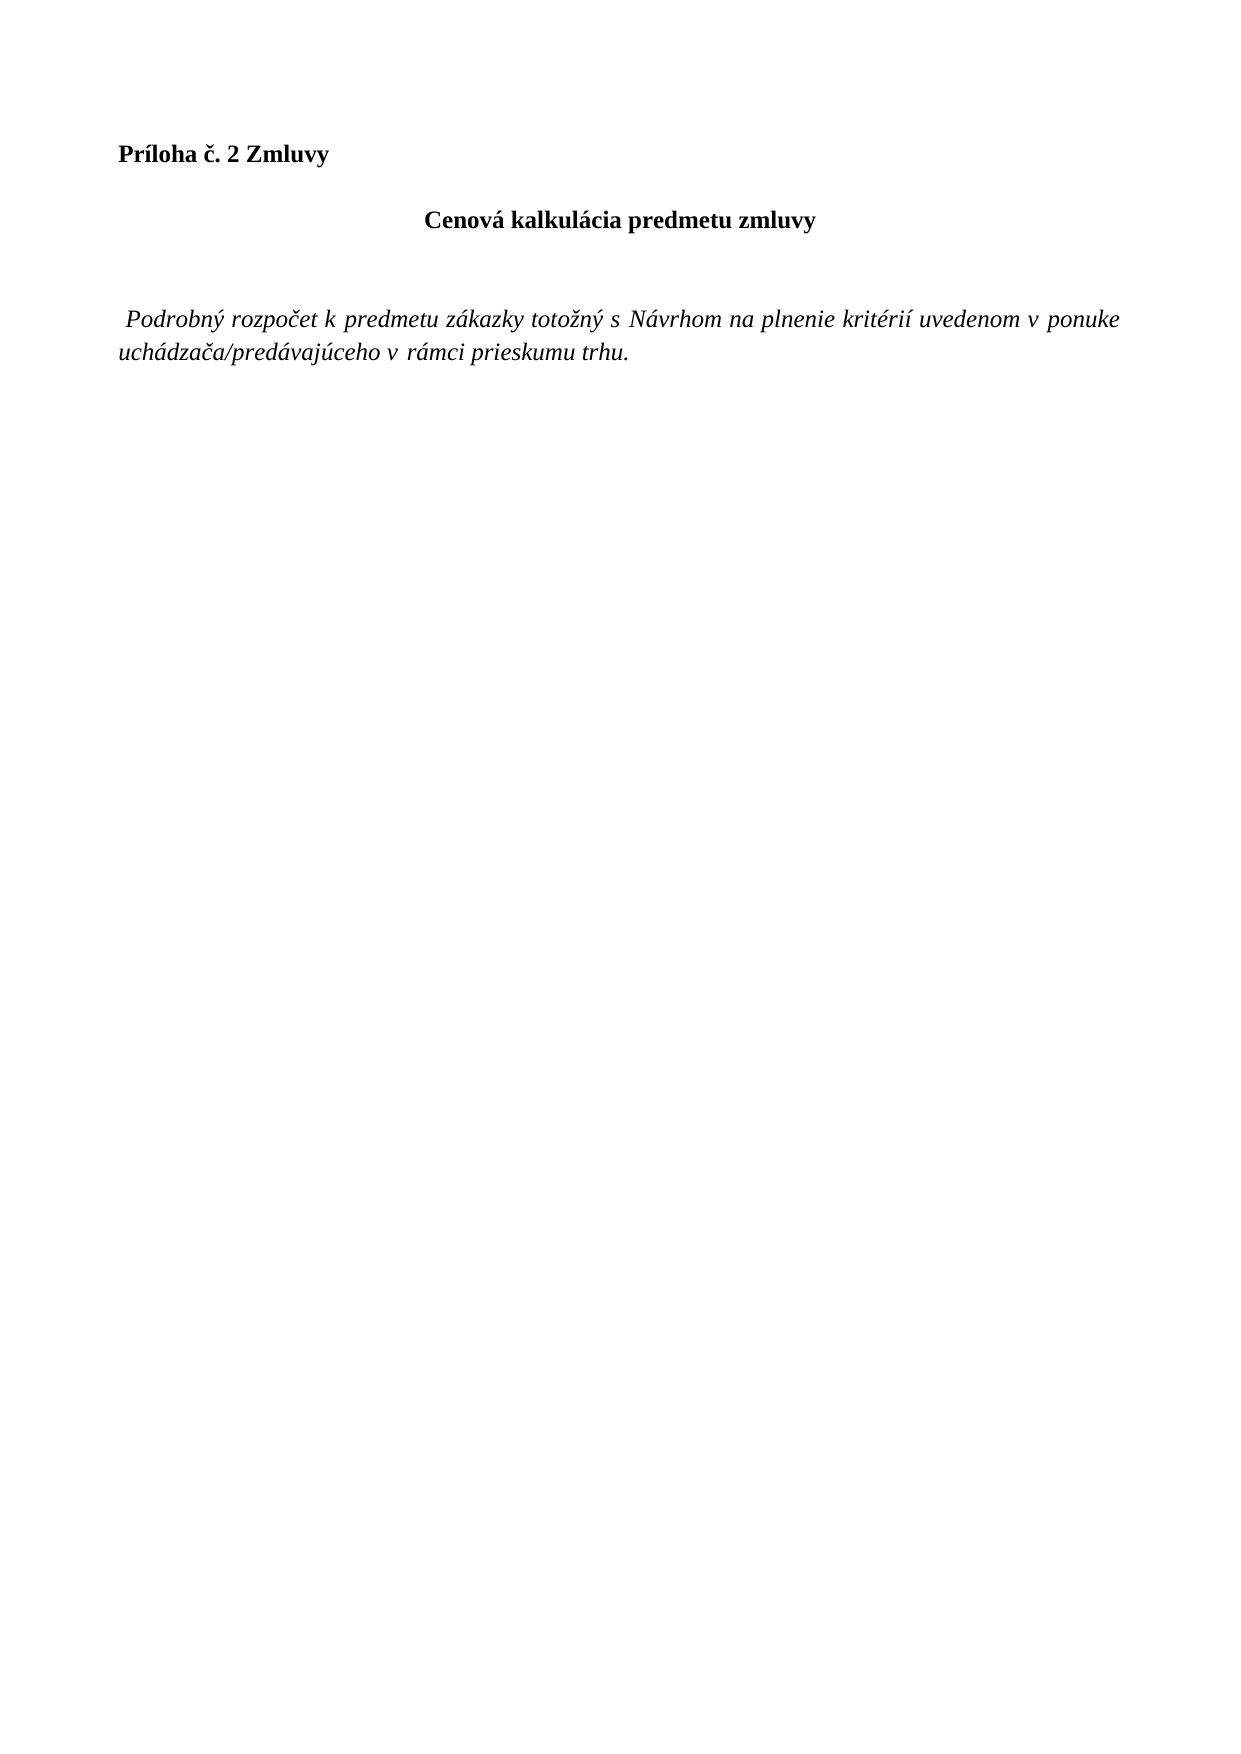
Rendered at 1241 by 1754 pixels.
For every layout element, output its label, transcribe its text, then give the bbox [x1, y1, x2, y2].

text Podrobný rozpočet k predmetu zákazky totožný s Návrhom na plnenie kritérií uvedenom v ponuke uchádzača/predávajúceho v rámci prieskumu trhu. [118, 304, 1122, 366]
text Cenová kalkulácia predmetu zmluvy [118, 205, 1122, 234]
subtitle Príloha č. 2 Zmluvy [118, 139, 1122, 168]
